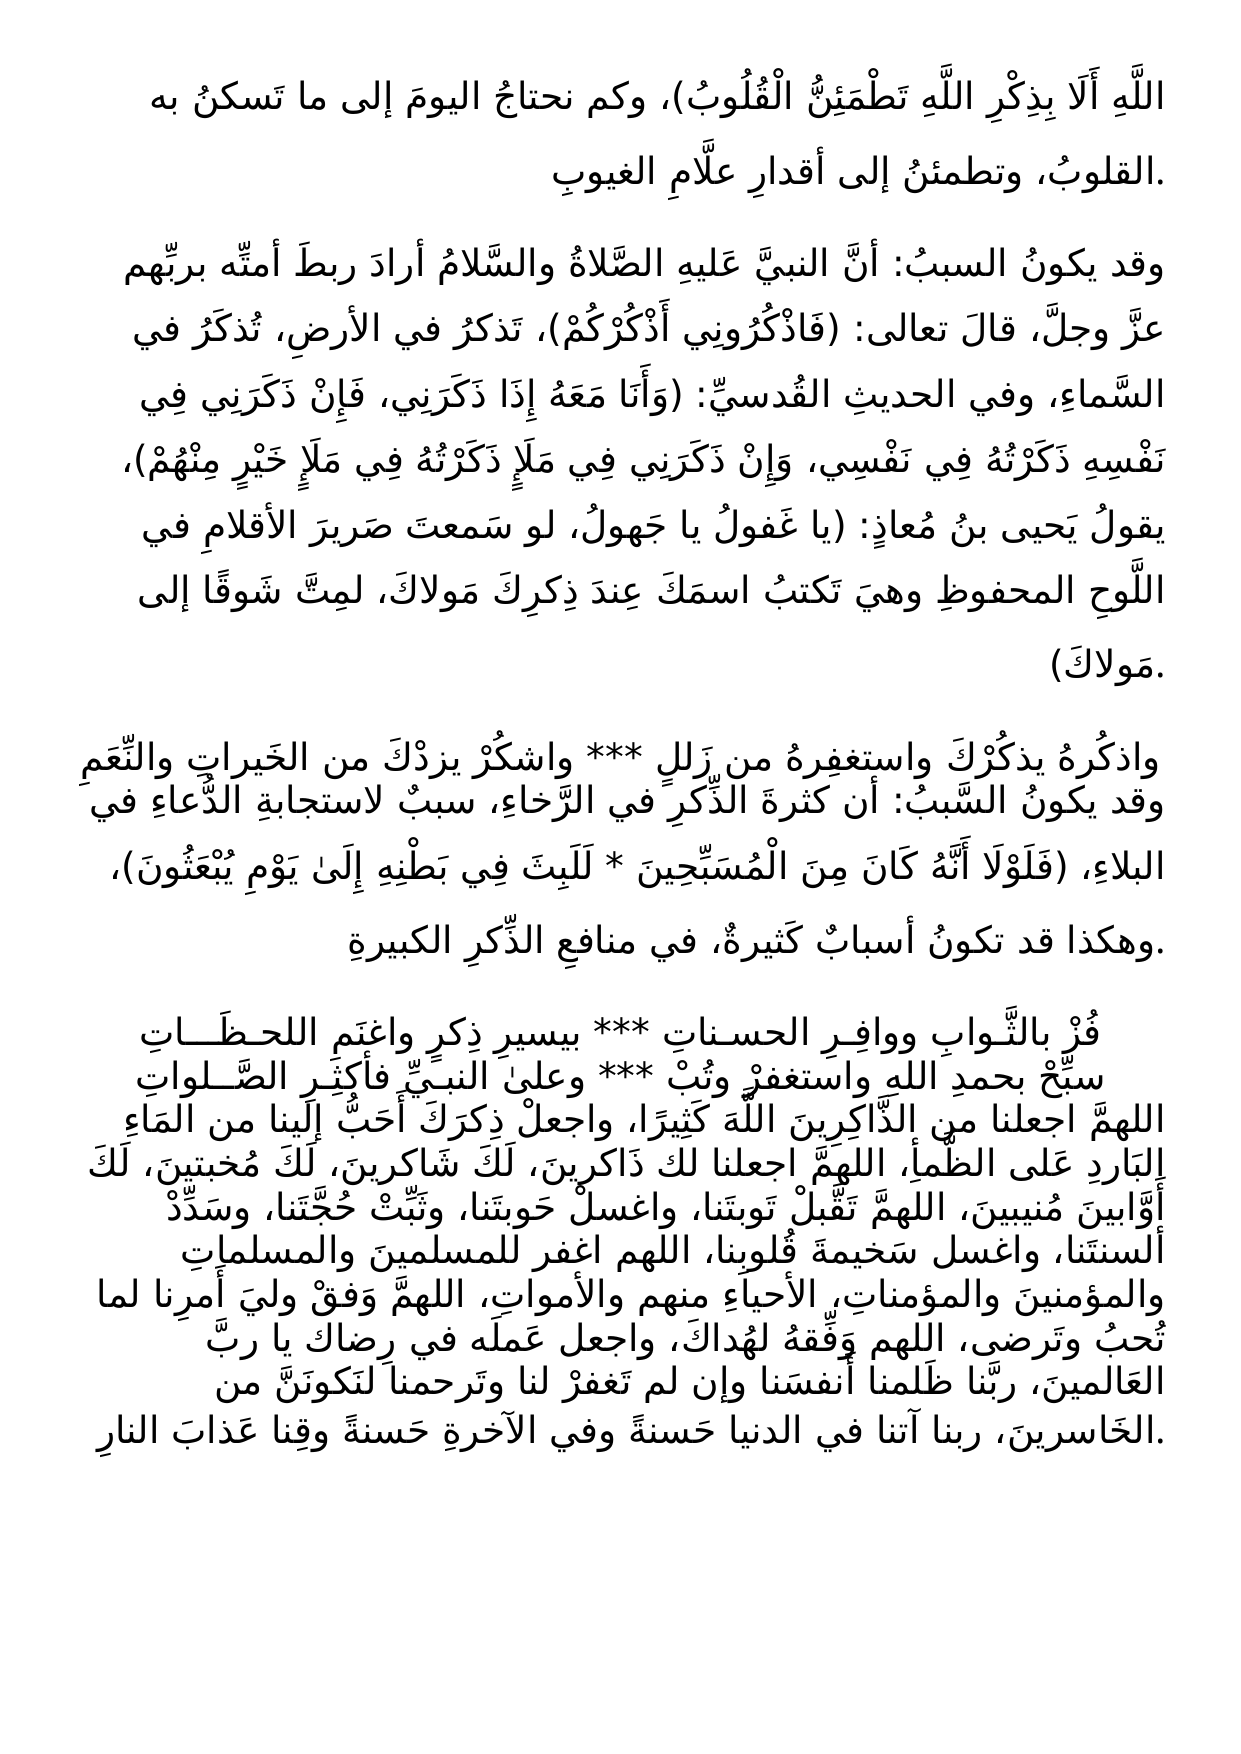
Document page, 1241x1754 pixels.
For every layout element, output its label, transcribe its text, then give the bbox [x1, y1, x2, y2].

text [75, 75, 1165, 195]
text وقد يكونُ السببُ: أنَّ النبيَّ عَليهِ الصَّلاةُ والسَّلامُ أرادَ ربطَ أمتِّه بربِّهم عزَّ وجلَّ، قالَ تعالى: (فَاذْكُرُونِي أَذْكُرْكُمْ)، تَذكرُ في الأرضِ، تُذكَرُ في السَّماءِ، وفي الحديثِ القُدسيِّ: (وَأَنَا مَعَهُ إِذَا ذَكَرَنِي، فَإِنْ ذَكَرَنِي فِي نَفْسِهِ ذَكَرْتُهُ فِي نَفْسِي، وَإِنْ ذَكَرَنِي فِي مَلَإٍ ذَكَرْتُهُ فِي مَلَإٍ خَيْرٍ مِنْهُمْ)، يقولُ يَحيى بنُ مُعاذٍ: (يا غَفولُ يا جَهولُ، لو سَمعتَ صَريرَ الأقلامِ في اللَّوحِ المحفوظِ وهيَ تَكتبُ اسمَكَ عِندَ ذِكرِكَ مَولاكَ، لمِتَّ شَوقًا إلى مَولاكَ). [75, 242, 1165, 689]
text فُزْ بالثَّـوابِ ووافِـرِ الحسـناتِ *** بيسيرِ ذِكرٍ واغنَمِ اللحـظَـــاتِ سبِّحْ بحمدِ اللهِ واستغفرْ وتُبْ *** وعلىٰ النبـيِّ فأكثِـرِ الصَّــلواتِ [75, 1011, 1165, 1098]
text وقد يكونُ السَّببُ: أن كثرةَ الذِّكرِ في الرَّخاءِ، سببٌ لاستجابةِ الدُّعاءِ في البلاءِ، (فَلَوْلَا أَنَّهُ كَانَ مِنَ الْمُسَبِّحِينَ * لَلَبِثَ فِي بَطْنِهِ إِلَىٰ يَوْمِ يُبْعَثُونَ)، وهكذا قد تكونُ أسبابٌ كَثيرةٌ، في منافعِ الذِّكرِ الكبيرةِ. [75, 779, 1165, 964]
text اللهمَّ اجعلنا من الذَّاكِرِينَ اللَّهَ كَثِيرًا، واجعلْ ذِكرَكَ أَحَبُّ إلينا من المَاءِ البَاردِ عَلى الظَّمأِ، اللهمَّ اجعلنا لك ذَاكرينَ، لَكَ شَاكرينَ، لَكَ مُخبتينَ، لَكَ أَوَّابينَ مُنيبينَ، اللهمَّ تَقَّبلْ تَوبتَنا، واغسلْ حَوبتَنا، وثَبِّتْ حُجَّتَنا، وسَدِّدْ ألسنتَنا، واغسل سَخيمةَ قُلوبِنا، اللهم اغفر للمسلمينَ والمسلماتِ والمؤمنينَ والمؤمناتِ، الأحياءِ منهم والأمواتِ، اللهمَّ وَفقْ وليَ أَمرِنا لما تُحبُ وتَرضى، اللهم وَفِّقهُ لهُداكَ، واجعل عَملَه في رِضاك يا ربَّ العَالمينَ، ربَّنا ظَلمنا أَنفسَنا وإن لم تَغفرْ لنا وتَرحمنا لنَكونَنَّ من الخَاسرينَ، ربنا آتنا في الدنيا حَسنةً وفي الآخرةِ حَسنةً وقِنا عَذابَ النارِ. [75, 1098, 1165, 1455]
text واذكُرهُ يذكُرْكَ واستغفِرهُ من زَللٍ *** واشكُرْ يزدْكَ من الخَيراتِ والنِّعَمِ [75, 735, 1165, 779]
